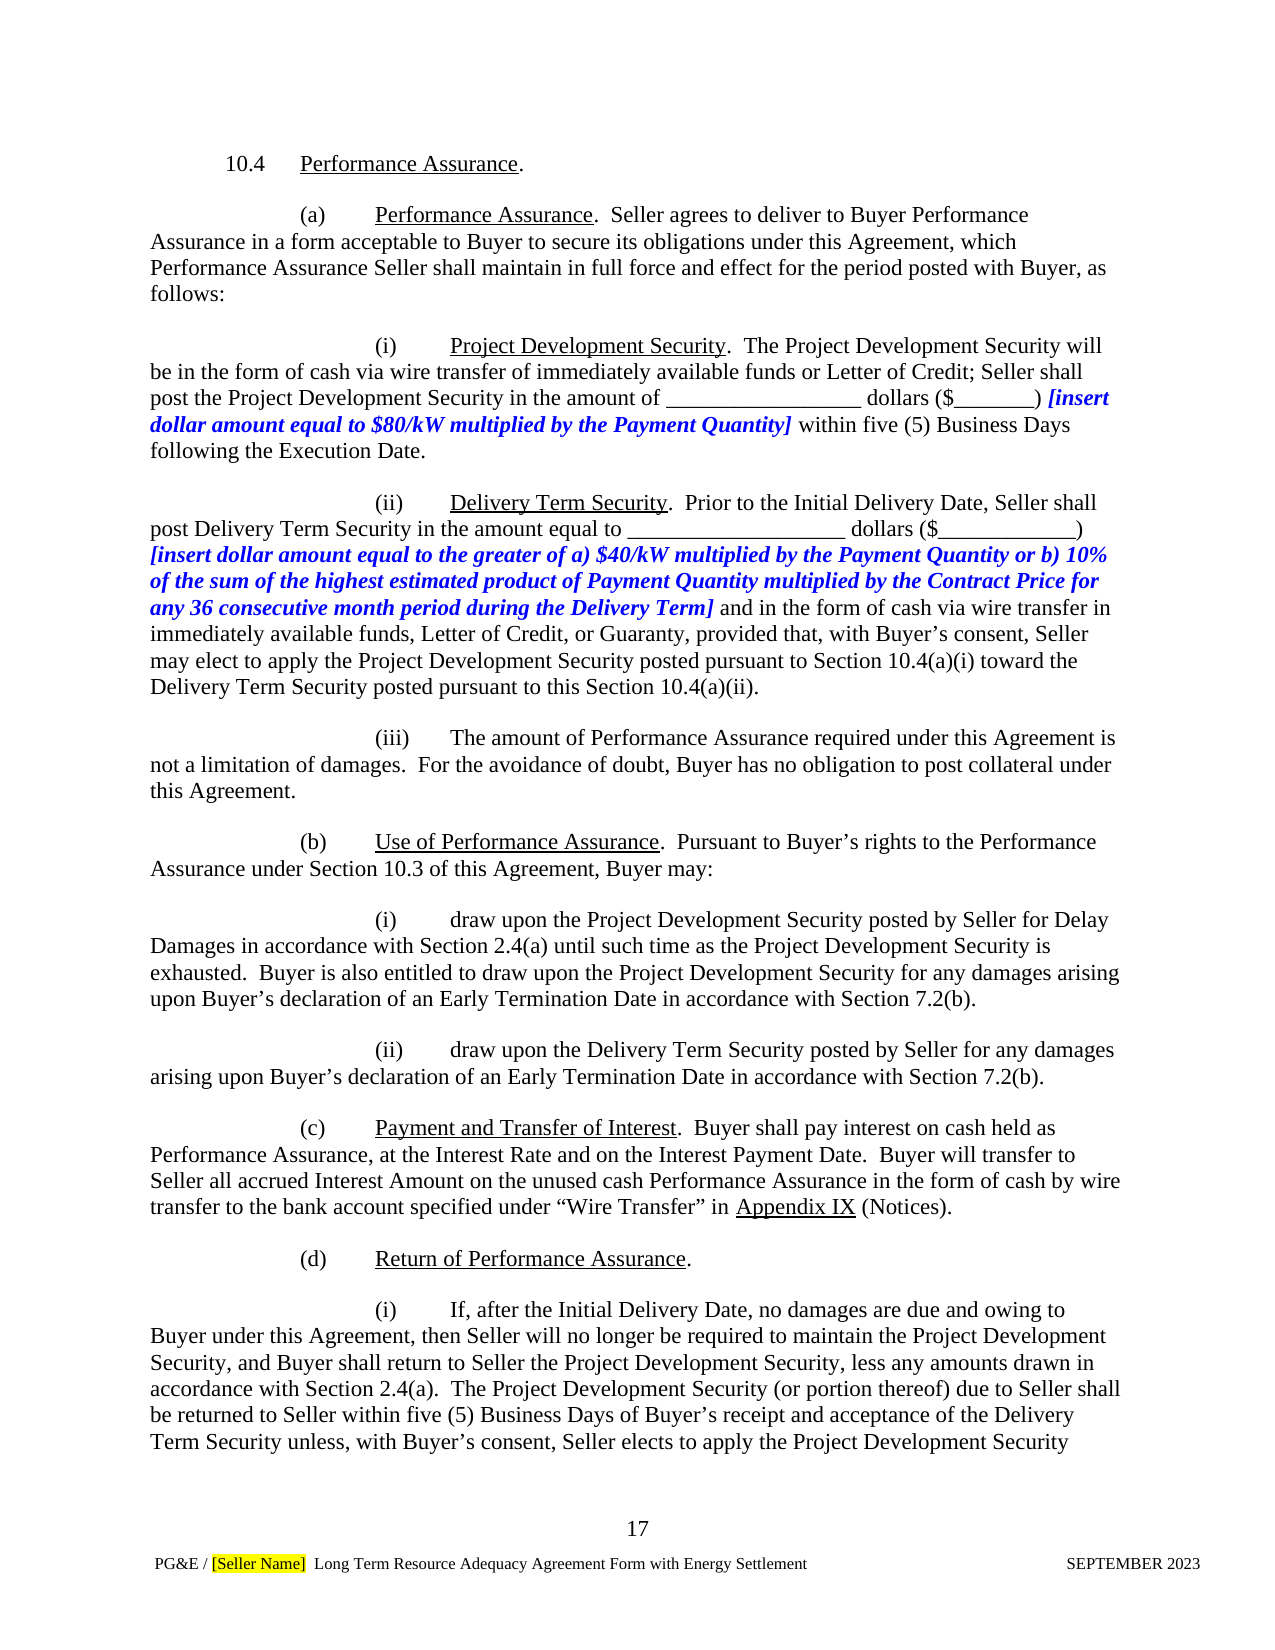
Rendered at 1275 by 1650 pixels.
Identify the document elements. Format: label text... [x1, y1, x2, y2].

text (iii) The amount of Performance Assurance required under this Agreement is not a limitation of damages. For the avoidance of doubt, Buyer has no obligation to post collateral under this Agreement. [150, 724, 1125, 803]
text (ii) draw upon the Delivery Term Security posted by Seller for any damages arising upon Buyer’s declaration of an Early Termination Date in accordance with Section 7.2(b). [150, 1037, 1125, 1089]
text (d) Return of Performance Assurance. [150, 1245, 1125, 1271]
text 10.4 Performance Assurance . [150, 150, 1125, 176]
text (ii) Delivery Term Security. Prior to the Initial Delivery Date, Seller shall post Delivery Term Security in the amount equal to ___________________ dollars ($____________) [insert dollar amount equal to the greater of a) $40/kW multiplied by the Payment Quantity or b) 10% of the sum of the highest estimated product of Payment Quantity multiplied by the Contract Price for any 36 consecutive month period during the Delivery Term] and in the form of cash via wire transfer in immediately available funds, Letter of Credit, or Guaranty, provided that, with Buyer’s consent, Seller may elect to apply the Project Development Security posted pursuant to Section 10.4(a)(i) toward the Delivery Term Security posted pursuant to this Section 10.4(a)(ii). [150, 488, 1125, 699]
text (c) Payment and Transfer of Interest. Buyer shall pay interest on cash held as Performance Assurance, at the Interest Rate and on the Interest Payment Date. Buyer will transfer to Seller all accrued Interest Amount on the unused cash Performance Assurance in the form of cash by wire transfer to the bank account specified under “Wire Transfer” in Appendix IX (Notices). [150, 1114, 1125, 1220]
text (b) Use of Performance Assurance. Pursuant to Buyer’s rights to the Performance Assurance under Section 10.3 of this Agreement, Buyer may: [150, 828, 1125, 881]
text (i) draw upon the Project Development Security posted by Seller for Delay Damages in accordance with Section 2.4(a) until such time as the Project Development Security is exhausted. Buyer is also entitled to draw upon the Project Development Security for any damages arising upon Buyer’s declaration of an Early Termination Date in accordance with Section 7.2(b). [150, 906, 1125, 1012]
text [150, 1296, 1125, 1454]
text (a) Performance Assurance. Seller agrees to deliver to Buyer Performance Assurance in a form acceptable to Buyer to secure its obligations under this Agreement, which Performance Assurance Seller shall maintain in full force and effect for the period posted with Buyer, as follows: [150, 201, 1125, 307]
text (i) Project Development Security. The Project Development Security will be in the form of cash via wire transfer of immediately available funds or Letter of Credit; Seller shall post the Project Development Security in the amount of _________________ dollars ($_______) [insert dollar amount equal to $80/kW multiplied by the Payment Quantity] within five (5) Business Days following the Execution Date. [150, 332, 1125, 463]
